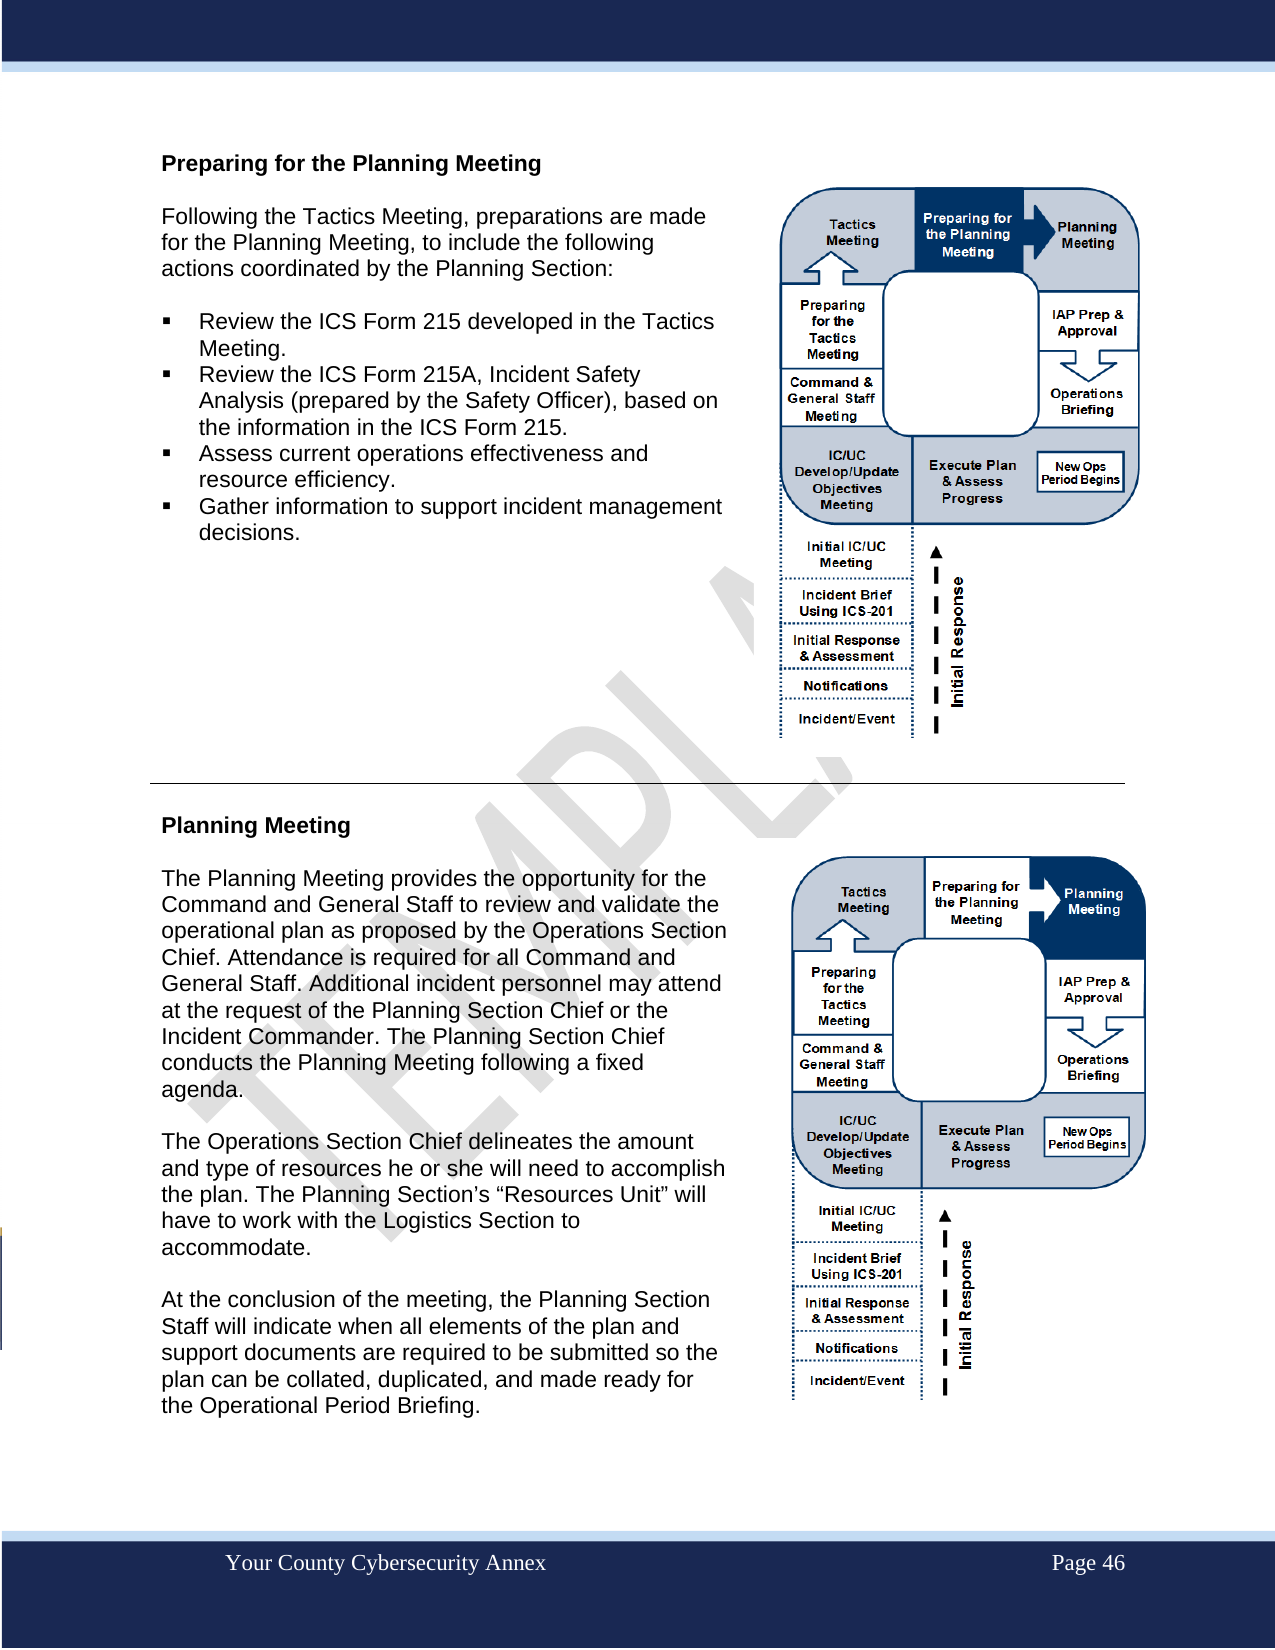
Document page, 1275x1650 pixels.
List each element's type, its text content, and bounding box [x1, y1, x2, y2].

table_header Planning Meeting The Planning Meeting provides the opportunity for the Command and General Staff to review and validate the operational plan as proposed by the Operations Section Chief. Attendance is required for all Command and General Staff. Additional incident personnel may attend at the request of the Planning Section Chief or the Incident Commander. The Planning Section Chief conducts the Planning Meeting following a fixed agenda. The Operations Section Chief delineates the amount and type of resources he or she will need to accomplish the plan. The Planning Section’s “Resources Unit” will have to work with the Logistics Section to accommodate. At the conclusion of the meeting, the Planning Section Staff will indicate when all elements of the plan and support documents are required to be submitted so the plan can be collated, duplicated, and made ready for the Operational Period Briefing. [150, 812, 742, 1418]
table_header [743, 812, 1155, 1418]
table_header [743, 150, 753, 756]
picture [0, 0, 1275, 1648]
table_header Preparing for the Planning Meeting Following the Tactics Meeting, preparations are made for the Planning Meeting, to include the following actions coordinated by the Planning Section: Review the ICS Form 215 developed in the Tactics Meeting. Review the ICS Form 215A, Incident Safety Analysis (prepared by the Safety Officer), based on the information in the ICS Form 215. Assess current operations effectiveness and resource efficiency. Gather information to support incident management decisions. [150, 150, 742, 756]
